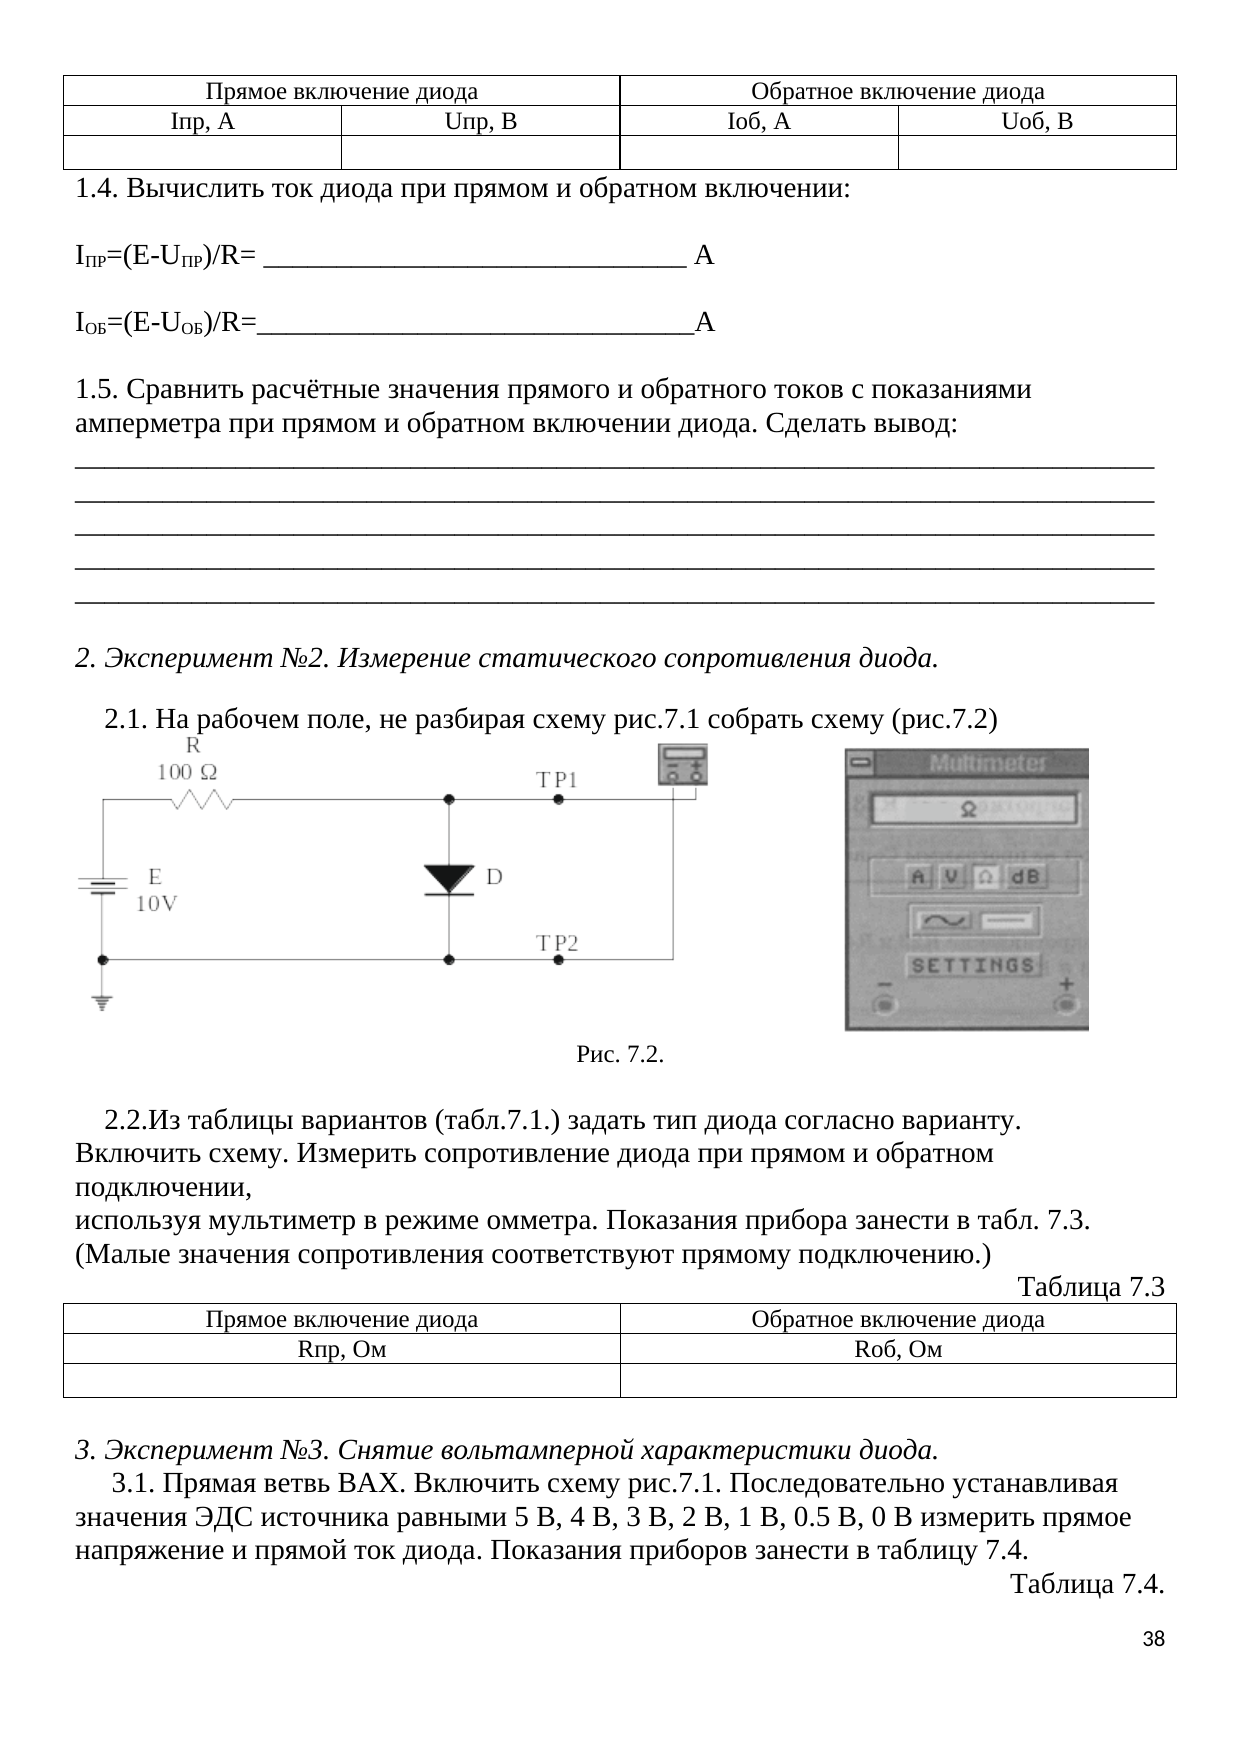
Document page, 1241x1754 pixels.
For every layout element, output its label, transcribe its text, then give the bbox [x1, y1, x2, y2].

table_header Обратное включение диода [621, 76, 1176, 105]
text Таблица 7.4. [75, 1566, 1165, 1599]
table_cell Iпр, А [64, 106, 341, 134]
text Рис. 7.2. [75, 1039, 1165, 1068]
text 3.1. Прямая ветвь ВАХ. Включить схему рис.7.1. Последовательно устанавливая [75, 1465, 1165, 1499]
text (Малые значения сопротивления соответствуют прямому подключению.) [75, 1236, 1165, 1269]
table_cell Rпр, Ом [64, 1334, 620, 1363]
table_cell [621, 136, 898, 169]
table_cell Uоб, В [899, 106, 1176, 134]
table_cell [64, 136, 341, 169]
text 2.1. На рабочем поле, не разбирая схему рис.7.1 собрать схему (рис.7.2) [75, 701, 1165, 735]
text используя мультиметр в режиме омметра. Показания прибора занести в табл. 7.3. [75, 1202, 1165, 1236]
table_header Прямое включение диода [64, 1304, 620, 1333]
text IОБ=(Е-UОБ)/R=______________________________А [75, 304, 1165, 338]
text __________________________________________________________________________________________________________________________________________________________________________________________________________________________________________________________________________________________________________________________________________________________________________________ [75, 438, 1165, 606]
table_header Прямое включение диода [64, 76, 619, 105]
table_cell Rоб, Ом [621, 1334, 1176, 1363]
table_cell [342, 136, 619, 169]
table_cell Iоб, А [621, 106, 898, 134]
text Таблица 7.3 [75, 1269, 1165, 1303]
text 2. Эксперимент №2. Измерение статического сопротивления диода. [75, 640, 1165, 673]
text Включить схему. Измерить сопротивление диода при прямом и обратном подключении, [75, 1135, 1165, 1202]
table_cell [621, 1364, 1176, 1397]
text напряжение и прямой ток диода. Показания приборов занести в таблицу 7.4. [75, 1532, 1165, 1566]
table_header Обратное включение диода [621, 1304, 1176, 1333]
text 1.4. Вычислить ток диода при прямом и обратном включении: [75, 170, 1165, 204]
text амперметра при прямом и обратном включении диода. Сделать вывод: [75, 405, 1165, 438]
text 1.5. Сравнить расчётные значения прямого и обратного токов с показаниями [75, 371, 1165, 405]
text 2.2.Из таблицы вариантов (табл.7.1.) задать тип диода согласно варианту. [75, 1102, 1165, 1135]
table_cell Uпр, В [342, 106, 619, 134]
text IПР=(Е-UПР)/R= _____________________________ А [75, 237, 1165, 271]
table_cell [64, 1364, 620, 1397]
table_cell [899, 136, 1176, 169]
text 3. Эксперимент №3. Снятие вольтамперной характеристики диода. [75, 1432, 1165, 1465]
text значения ЭДС источника равными 5 В, 4 В, 3 В, 2 В, 1 В, 0.5 В, 0 В измерить прямое [75, 1499, 1165, 1532]
